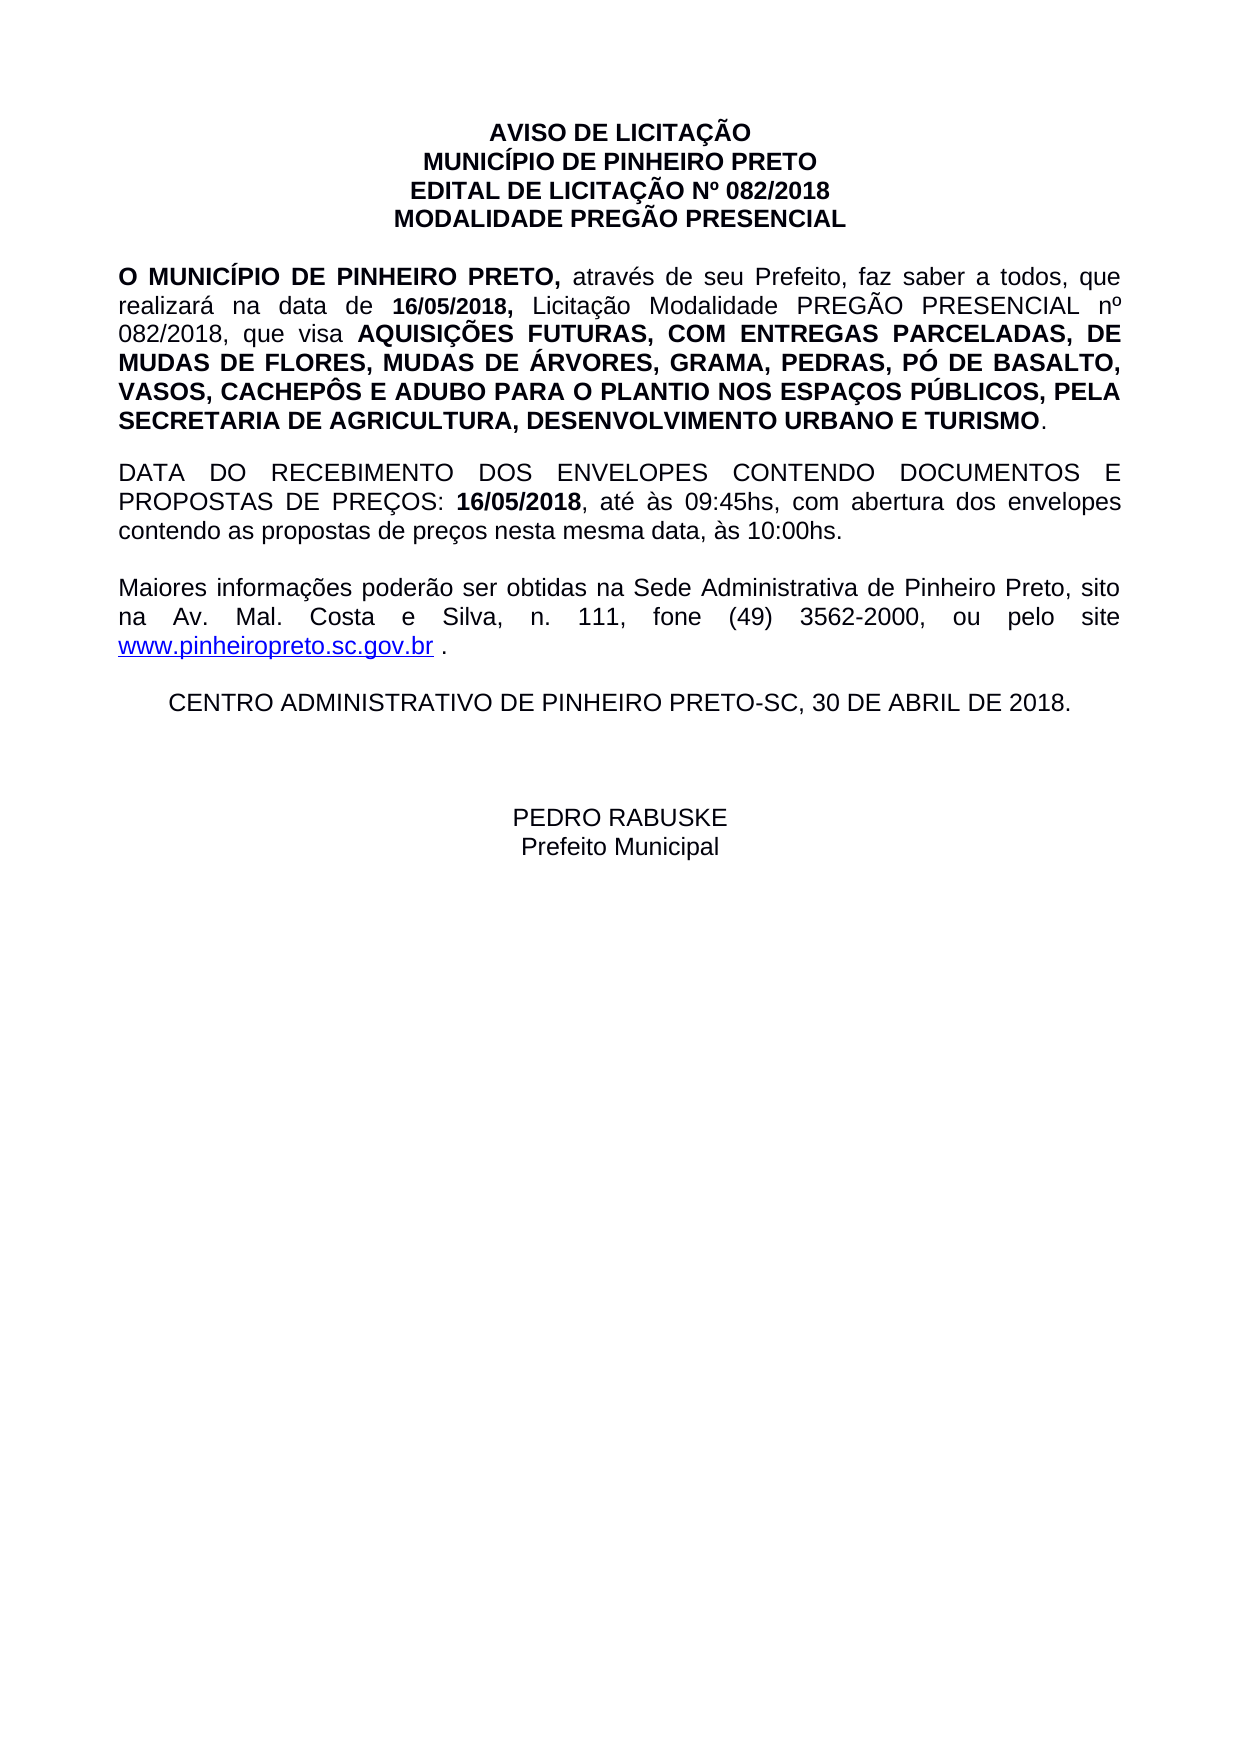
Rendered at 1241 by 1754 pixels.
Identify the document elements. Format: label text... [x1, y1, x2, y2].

text Maiores informações poderão ser obtidas na Sede Administrativa de Pinheiro Preto, sito na Av. Mal. Costa e Silva, n. 111, fone (49) 3562-2000, ou pelo site www.pinheiropreto.sc.gov.br . [118, 573, 1122, 659]
text CENTRO ADMINISTRATIVO DE PINHEIRO PRETO-SC, 30 DE ABRIL DE 2018. [118, 688, 1122, 717]
text O MUNICÍPIO DE PINHEIRO PRETO, através de seu Prefeito, faz saber a todos, que realizará na data de 16/05/2018, Licitação Modalidade PREGÃO PRESENCIAL nº 082/2018, que visa AQUISIÇÕES FUTURAS, COM ENTREGAS PARCELADAS, DE MUDAS DE FLORES, MUDAS DE ÁRVORES, GRAMA, PEDRAS, PÓ DE BASALTO, VASOS, CACHEPÔS E ADUBO PARA O PLANTIO NOS ESPAÇOS PÚBLICOS, PELA SECRETARIA DE AGRICULTURA, DESENVOLVIMENTO URBANO E TURISMO. [118, 262, 1122, 434]
text PEDRO RABUSKE [118, 803, 1122, 832]
text MODALIDADE PREGÃO PRESENCIAL [118, 204, 1122, 233]
text EDITAL DE LICITAÇÃO Nº 082/2018 [118, 176, 1122, 204]
text MUNICÍPIO DE PINHEIRO PRETO [118, 147, 1122, 176]
text Prefeito Municipal [118, 832, 1122, 861]
text DATA DO RECEBIMENTO DOS ENVELOPES CONTENDO DOCUMENTOS E PROPOSTAS DE PREÇOS: 16/05/2018, até às 09:45hs, com abertura dos envelopes contendo as propostas de preços nesta mesma data, às 10:00hs. [118, 458, 1122, 544]
text AVISO DE LICITAÇÃO [118, 118, 1122, 147]
